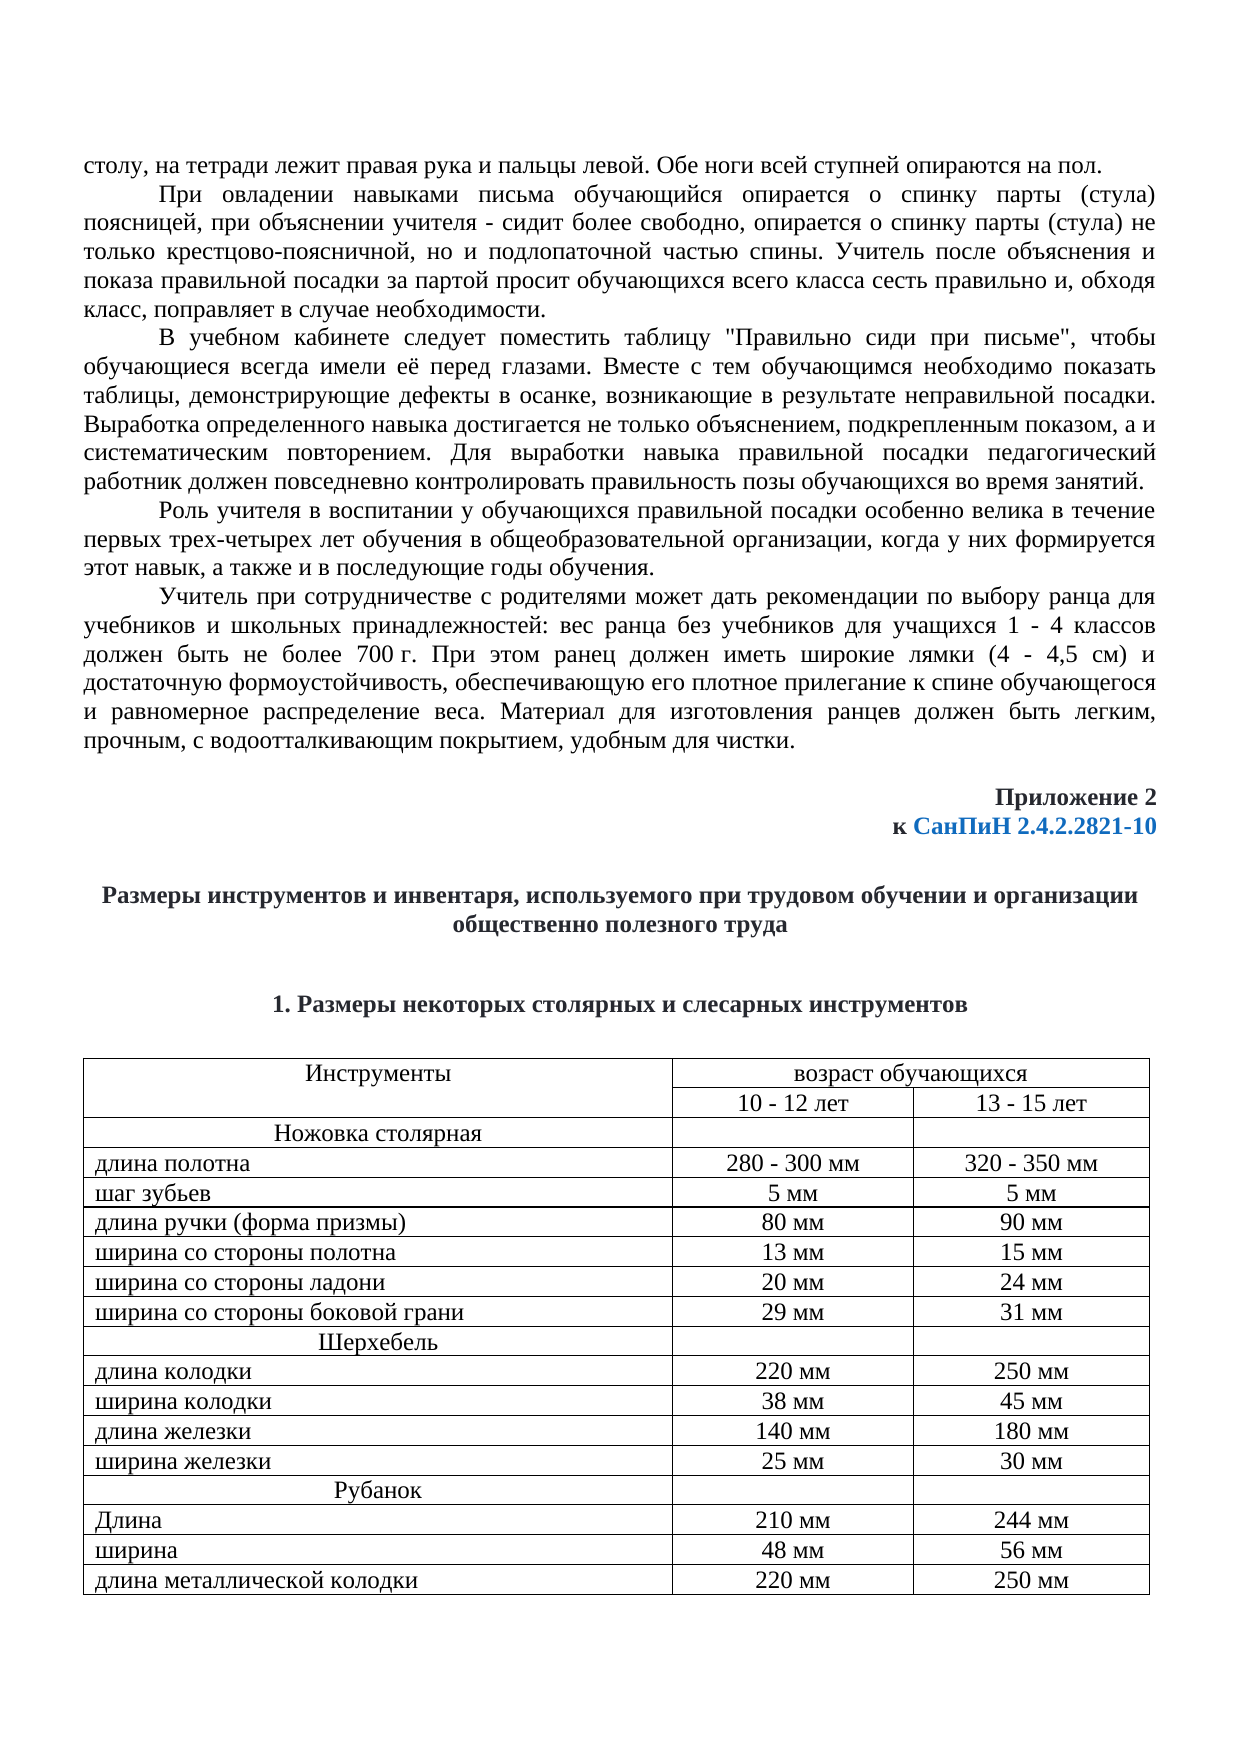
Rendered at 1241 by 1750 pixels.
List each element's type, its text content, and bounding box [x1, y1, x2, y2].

subtitle 1. Размеры некоторых столярных и слесарных инструментов [83, 989, 1157, 1017]
table_cell [914, 1327, 1149, 1355]
table_cell длина железки [84, 1416, 672, 1445]
table_cell 220 мм [673, 1356, 913, 1385]
table_cell длина ручки (форма призмы) [84, 1208, 672, 1236]
table_cell [914, 1476, 1149, 1504]
table_cell ширина со стороны ладони [84, 1267, 672, 1296]
table_cell 180 мм [914, 1416, 1149, 1445]
table_cell 20 мм [673, 1267, 913, 1296]
table_cell длина металлической колодки [84, 1565, 672, 1594]
table_cell 90 мм [914, 1208, 1149, 1236]
text Учитель при сотрудничестве с родителями может дать рекомендации по выбору ранца для учебников и школьных принадлежностей: вес ранца без учебников для учащихся 1 - 4 классов должен быть не более 700 г. При этом ранец должен иметь широкие лямки (4 - 4,5 см) и достаточную формоустойчивость, обеспечивающую его плотное прилегание к спине обучающегося и равномерное распределение веса. Материал для изготовления ранцев должен быть легким, прочным, с водоотталкивающим покрытием, удобным для чистки. [83, 581, 1157, 754]
table_cell Длина [84, 1505, 672, 1534]
table_cell ширина колодки [84, 1386, 672, 1415]
table_cell [914, 1118, 1149, 1147]
table_cell [673, 1118, 913, 1147]
table_cell Рубанок [84, 1476, 672, 1504]
text Роль учителя в воспитании у обучающихся правильной посадки особенно велика в течение первых трех-четырех лет обучения в общеобразовательной организации, когда у них формируется этот навык, а также и в последующие годы обучения. [83, 495, 1157, 581]
table_cell 31 мм [914, 1297, 1149, 1326]
table_cell 13 мм [673, 1237, 913, 1266]
subtitle Размеры инструментов и инвентаря, используемого при трудовом обучении и организации общественно полезного труда [83, 880, 1157, 937]
table_cell 45 мм [914, 1386, 1149, 1415]
table_cell 24 мм [914, 1267, 1149, 1296]
table_cell [673, 1476, 913, 1504]
table_cell шаг зубьев [84, 1178, 672, 1206]
table_cell ширина железки [84, 1446, 672, 1474]
table_cell ширина со стороны боковой грани [84, 1297, 672, 1326]
table_cell ширина со стороны полотна [84, 1237, 672, 1266]
table_cell 5 мм [673, 1178, 913, 1206]
table_cell 250 мм [914, 1356, 1149, 1385]
table_cell 80 мм [673, 1208, 913, 1236]
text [83, 150, 1157, 179]
text При овладении навыками письма обучающийся опирается о спинку парты (стула) поясницей, при объяснении учителя - сидит более свободно, опирается о спинку парты (стула) не только крестцово-поясничной, но и подлопаточной частью спины. Учитель после объяснения и показа правильной посадки за партой просит обучающихся всего класса сесть правильно и, обходя класс, поправляет в случае необходимости. [83, 179, 1157, 322]
table_cell длина полотна [84, 1148, 672, 1177]
table_cell Ножовка столярная [84, 1118, 672, 1147]
table_header Инструменты [84, 1059, 672, 1117]
table_cell 25 мм [673, 1446, 913, 1474]
table_cell 250 мм [914, 1565, 1149, 1594]
table_cell ширина [84, 1535, 672, 1564]
table_cell 320 - 350 мм [914, 1148, 1149, 1177]
table_cell 15 мм [914, 1237, 1149, 1266]
table_cell длина колодки [84, 1356, 672, 1385]
table_cell 5 мм [914, 1178, 1149, 1206]
table_cell 29 мм [673, 1297, 913, 1326]
table_cell 280 - 300 мм [673, 1148, 913, 1177]
table_cell 13 - 15 лет [914, 1088, 1149, 1117]
table_cell 56 мм [914, 1535, 1149, 1564]
table_cell [673, 1327, 913, 1355]
table_cell 210 мм [673, 1505, 913, 1534]
table_cell 48 мм [673, 1535, 913, 1564]
text Приложение 2 к СанПиН 2.4.2.2821-10 [83, 782, 1157, 840]
text В учебном кабинете следует поместить таблицу "Правильно сиди при письме", чтобы обучающиеся всегда имели её перед глазами. Вместе с тем обучающимся необходимо показать таблицы, демонстрирующие дефекты в осанке, возникающие в результате неправильной посадки. Выработка определенного навыка достигается не только объяснением, подкрепленным показом, а и систематическим повторением. Для выработки навыка правильной посадки педагогический работник должен повседневно контролировать правильность позы обучающихся во время занятий. [83, 322, 1157, 495]
table_cell Шерхебель [84, 1327, 672, 1355]
table_cell 244 мм [914, 1505, 1149, 1534]
table_cell 10 - 12 лет [673, 1088, 913, 1117]
table_cell 38 мм [673, 1386, 913, 1415]
table_cell 220 мм [673, 1565, 913, 1594]
table_cell 30 мм [914, 1446, 1149, 1474]
table_cell 140 мм [673, 1416, 913, 1445]
table_header возраст обучающихся [673, 1059, 1149, 1087]
